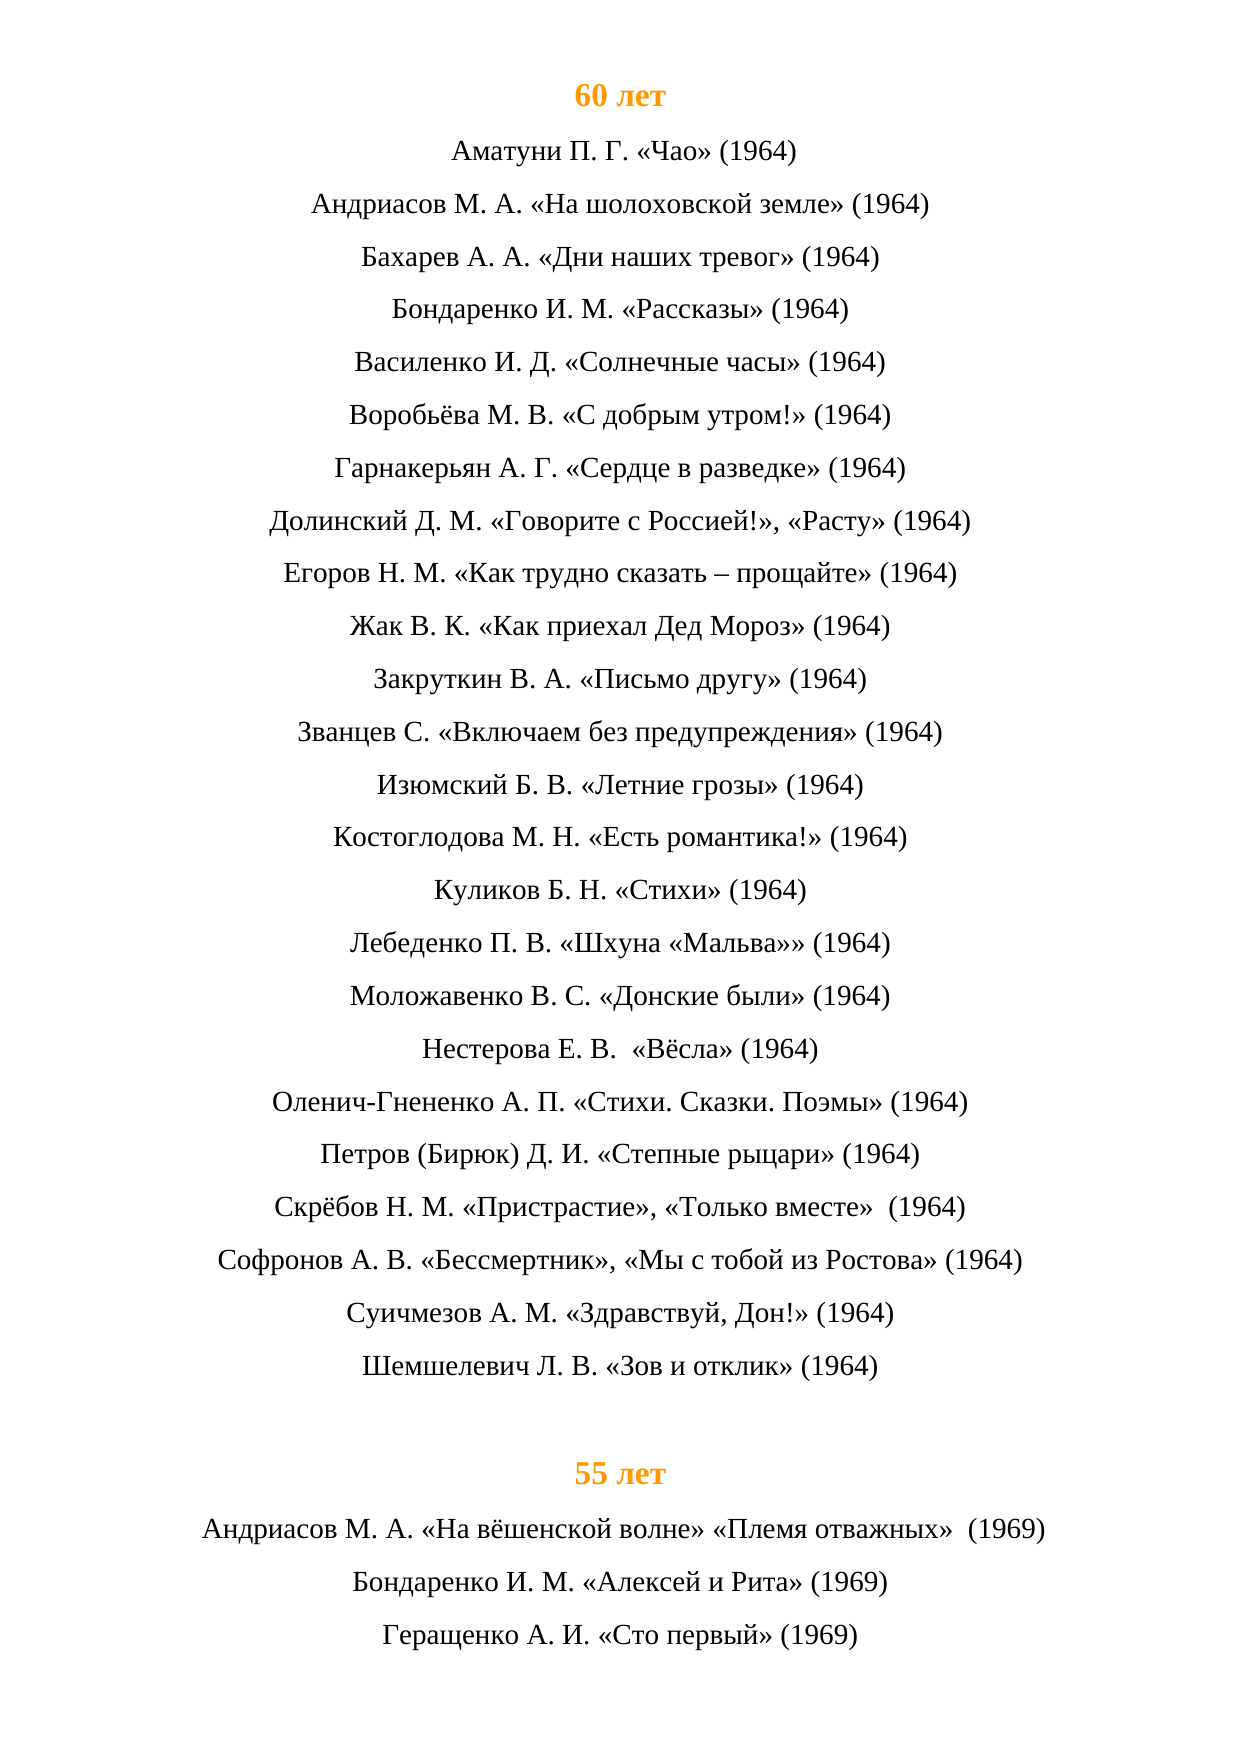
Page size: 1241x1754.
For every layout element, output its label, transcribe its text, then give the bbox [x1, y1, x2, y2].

text Егоров Н. М. «Как трудно сказать – прощайте» (1964) [75, 556, 1165, 589]
text 60 лет [75, 75, 1165, 113]
text Василенко И. Д. «Солнечные часы» (1964) [75, 344, 1165, 378]
text Лебеденко П. В. «Шхуна «Мальва»» (1964) [75, 925, 1165, 959]
text Петров (Бирюк) Д. И. «Степные рыцари» (1964) [75, 1136, 1165, 1170]
text Жак В. К. «Как приехал Дед Мороз» (1964) [75, 608, 1165, 642]
text Аматуни П. Г. «Чао» (1964) [75, 133, 1165, 167]
text Андриасов М. А. «На шолоховской земле» (1964) [75, 186, 1165, 219]
text Закруткин В. А. «Письмо другу» (1964) [75, 661, 1165, 695]
text Костоглодова М. Н. «Есть романтика!» (1964) [75, 819, 1165, 853]
text Бахарев А. А. «Дни наших тревог» (1964) [75, 239, 1165, 272]
text Оленич-Гнененко А. П. «Стихи. Сказки. Поэмы» (1964) [75, 1084, 1165, 1117]
text Долинский Д. М. «Говорите с Россией!», «Расту» (1964) [75, 503, 1165, 536]
text Андриасов М. А. «На вёшенской волне» «Племя отважных» (1969) [75, 1511, 1165, 1545]
text Воробьёва М. В. «С добрым утром!» (1964) [75, 397, 1165, 431]
text Софронов А. В. «Бессмертник», «Мы с тобой из Ростова» (1964) [75, 1242, 1165, 1276]
text 55 лет [75, 1453, 1165, 1492]
text Нестерова Е. В. «Вёсла» (1964) [75, 1031, 1165, 1064]
text Бондаренко И. М. «Рассказы» (1964) [75, 291, 1165, 325]
text Куликов Б. Н. «Стихи» (1964) [75, 872, 1165, 906]
text Бондаренко И. М. «Алексей и Рита» (1969) [75, 1564, 1165, 1598]
text Шемшелевич Л. В. «Зов и отклик» (1964) [75, 1348, 1165, 1381]
text Моложавенко В. С. «Донские были» (1964) [75, 978, 1165, 1012]
text Геращенко А. И. «Сто первый» (1969) [75, 1617, 1165, 1651]
text Званцев С. «Включаем без предупреждения» (1964) [75, 714, 1165, 747]
text Суичмезов А. М. «Здравствуй, Дон!» (1964) [75, 1295, 1165, 1328]
text Скрёбов Н. М. «Пристрастие», «Только вместе» (1964) [75, 1189, 1165, 1223]
text Изюмский Б. В. «Летние грозы» (1964) [75, 767, 1165, 800]
text Гарнакерьян А. Г. «Сердце в разведке» (1964) [75, 450, 1165, 483]
